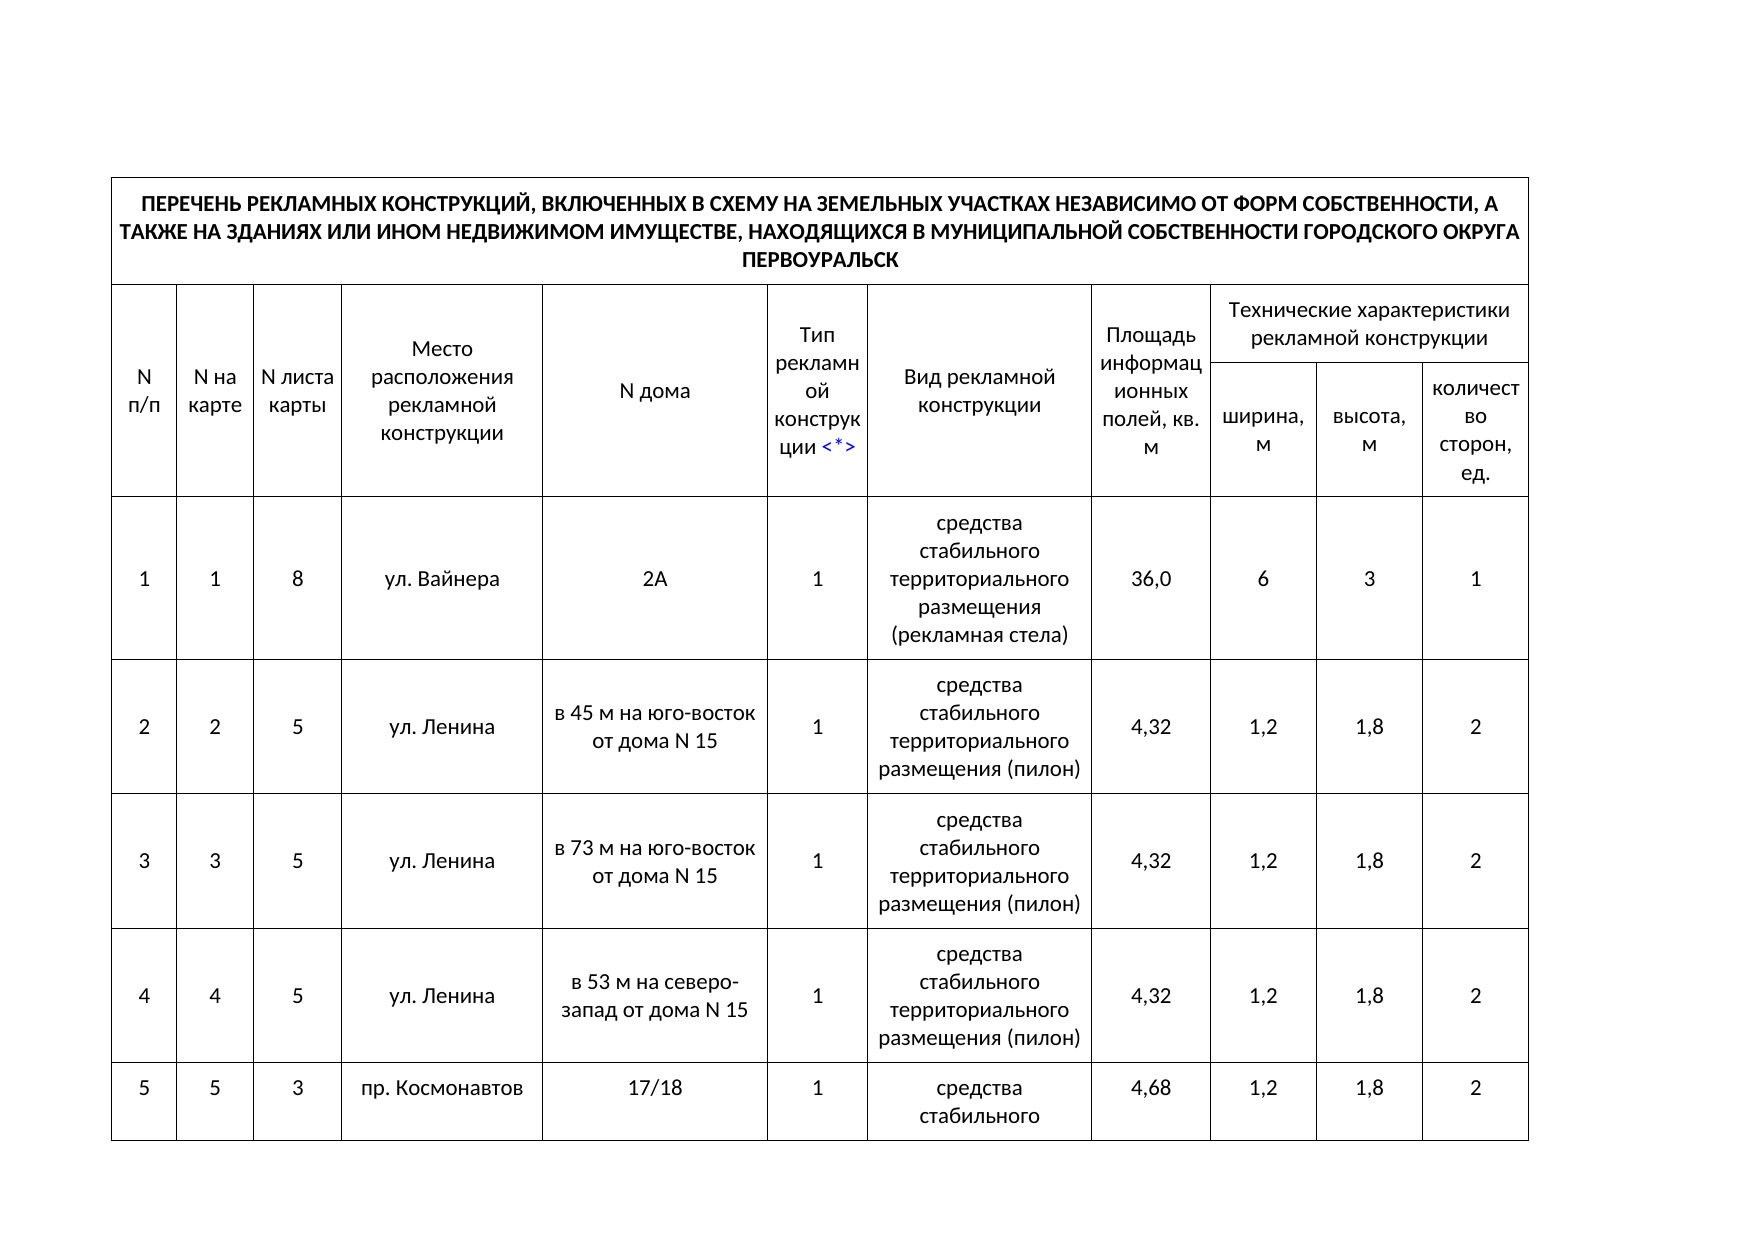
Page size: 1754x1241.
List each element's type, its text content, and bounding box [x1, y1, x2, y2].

table_cell 5 [177, 1063, 253, 1140]
table_cell 2 [1423, 794, 1528, 927]
table_cell N на карте [177, 285, 253, 496]
table_cell Место расположения рекламной конструкции [342, 285, 542, 496]
table_cell 1,2 [1211, 660, 1316, 793]
table_cell 2 [1423, 929, 1528, 1062]
table_cell 3 [1317, 497, 1422, 659]
table_cell 5 [254, 929, 341, 1062]
table_cell 3 [112, 794, 176, 927]
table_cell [868, 929, 1091, 1062]
table_cell ширина, м [1211, 363, 1316, 496]
table_cell 1,2 [1211, 929, 1316, 1062]
table_cell 1,2 [1211, 1063, 1316, 1140]
table_cell 1,8 [1317, 929, 1422, 1062]
table_cell ул. Ленина [342, 794, 542, 927]
table_cell 17/18 [543, 1063, 767, 1140]
table_cell ул. Вайнера [342, 497, 542, 659]
table_cell 8 [254, 497, 341, 659]
table_cell Вид рекламной конструкции [868, 285, 1091, 496]
table_cell 4,32 [1092, 929, 1210, 1062]
table_cell 1 [768, 497, 867, 659]
table_cell в 73 м на юго-восток от дома N 15 [543, 794, 767, 927]
table_cell 4,68 [1092, 1063, 1210, 1140]
table_cell количество сторон, ед. [1423, 363, 1528, 496]
table_cell 1 [112, 497, 176, 659]
table_cell 1,2 [1211, 794, 1316, 927]
table_cell 5 [254, 660, 341, 793]
table_cell 4 [112, 929, 176, 1062]
table_cell 1 [768, 660, 867, 793]
table_cell в 53 м на северо-запад от дома N 15 [543, 929, 767, 1062]
table_cell 5 [254, 794, 341, 927]
table_cell 1,8 [1317, 794, 1422, 927]
table_cell 1 [1423, 497, 1528, 659]
table_cell 2А [543, 497, 767, 659]
table_cell 3 [254, 1063, 341, 1140]
table_cell высота, м [1317, 363, 1422, 496]
table_cell 3 [177, 794, 253, 927]
table_cell N п/п [112, 285, 176, 496]
table_cell 4,32 [1092, 794, 1210, 927]
table_cell 1,8 [1317, 1063, 1422, 1140]
table_cell 2 [112, 660, 176, 793]
table_cell Технические характеристики рекламной конструкции [1211, 285, 1528, 362]
table_cell 2 [1423, 660, 1528, 793]
table_cell 36,0 [1092, 497, 1210, 659]
table_cell ул. Ленина [342, 929, 542, 1062]
table_cell средства стабильного территориального размещения (пилон) [868, 660, 1091, 793]
table_cell в 45 м на юго-восток от дома N 15 [543, 660, 767, 793]
table_cell Площадь информационных полей, кв. м [1092, 285, 1210, 496]
table_cell ул. Ленина [342, 660, 542, 793]
table_cell 2 [1423, 1063, 1528, 1140]
table_cell 1 [768, 929, 867, 1062]
table_cell N листа карты [254, 285, 341, 496]
table_cell Тип рекламной конструкции <*> [768, 285, 867, 496]
table_cell 6 [1211, 497, 1316, 659]
table_cell 1 [177, 497, 253, 659]
table_cell пр. Космонавтов [342, 1063, 542, 1140]
table_cell 4 [177, 929, 253, 1062]
table_cell средства стабильного территориального размещения (пилон) [868, 794, 1091, 927]
table_cell 2 [177, 660, 253, 793]
table_cell 1,8 [1317, 660, 1422, 793]
table_cell 4,32 [1092, 660, 1210, 793]
table_header ПЕРЕЧЕНЬ РЕКЛАМНЫХ КОНСТРУКЦИЙ, ВКЛЮЧЕННЫХ В СХЕМУ НА ЗЕМЕЛЬНЫХ УЧАСТКАХ НЕЗАВИСИМО ОТ ФОРМ СОБСТВЕННОСТИ, А ТАКЖЕ НА ЗДАНИЯХ ИЛИ ИНОМ НЕДВИЖИМОМ ИМУЩЕСТВЕ, НАХОДЯЩИХСЯ В МУНИЦИПАЛЬНОЙ СОБСТВЕННОСТИ ГОРОДСКОГО ОКРУГА ПЕРВОУРАЛЬСК [112, 178, 1528, 283]
table_cell средства стабильного территориального размещения (рекламная стела) [868, 497, 1091, 659]
table_cell N дома [543, 285, 767, 496]
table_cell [868, 1063, 1091, 1140]
table_cell 5 [112, 1063, 176, 1140]
table_cell 1 [768, 794, 867, 927]
table_cell 1 [768, 1063, 867, 1140]
